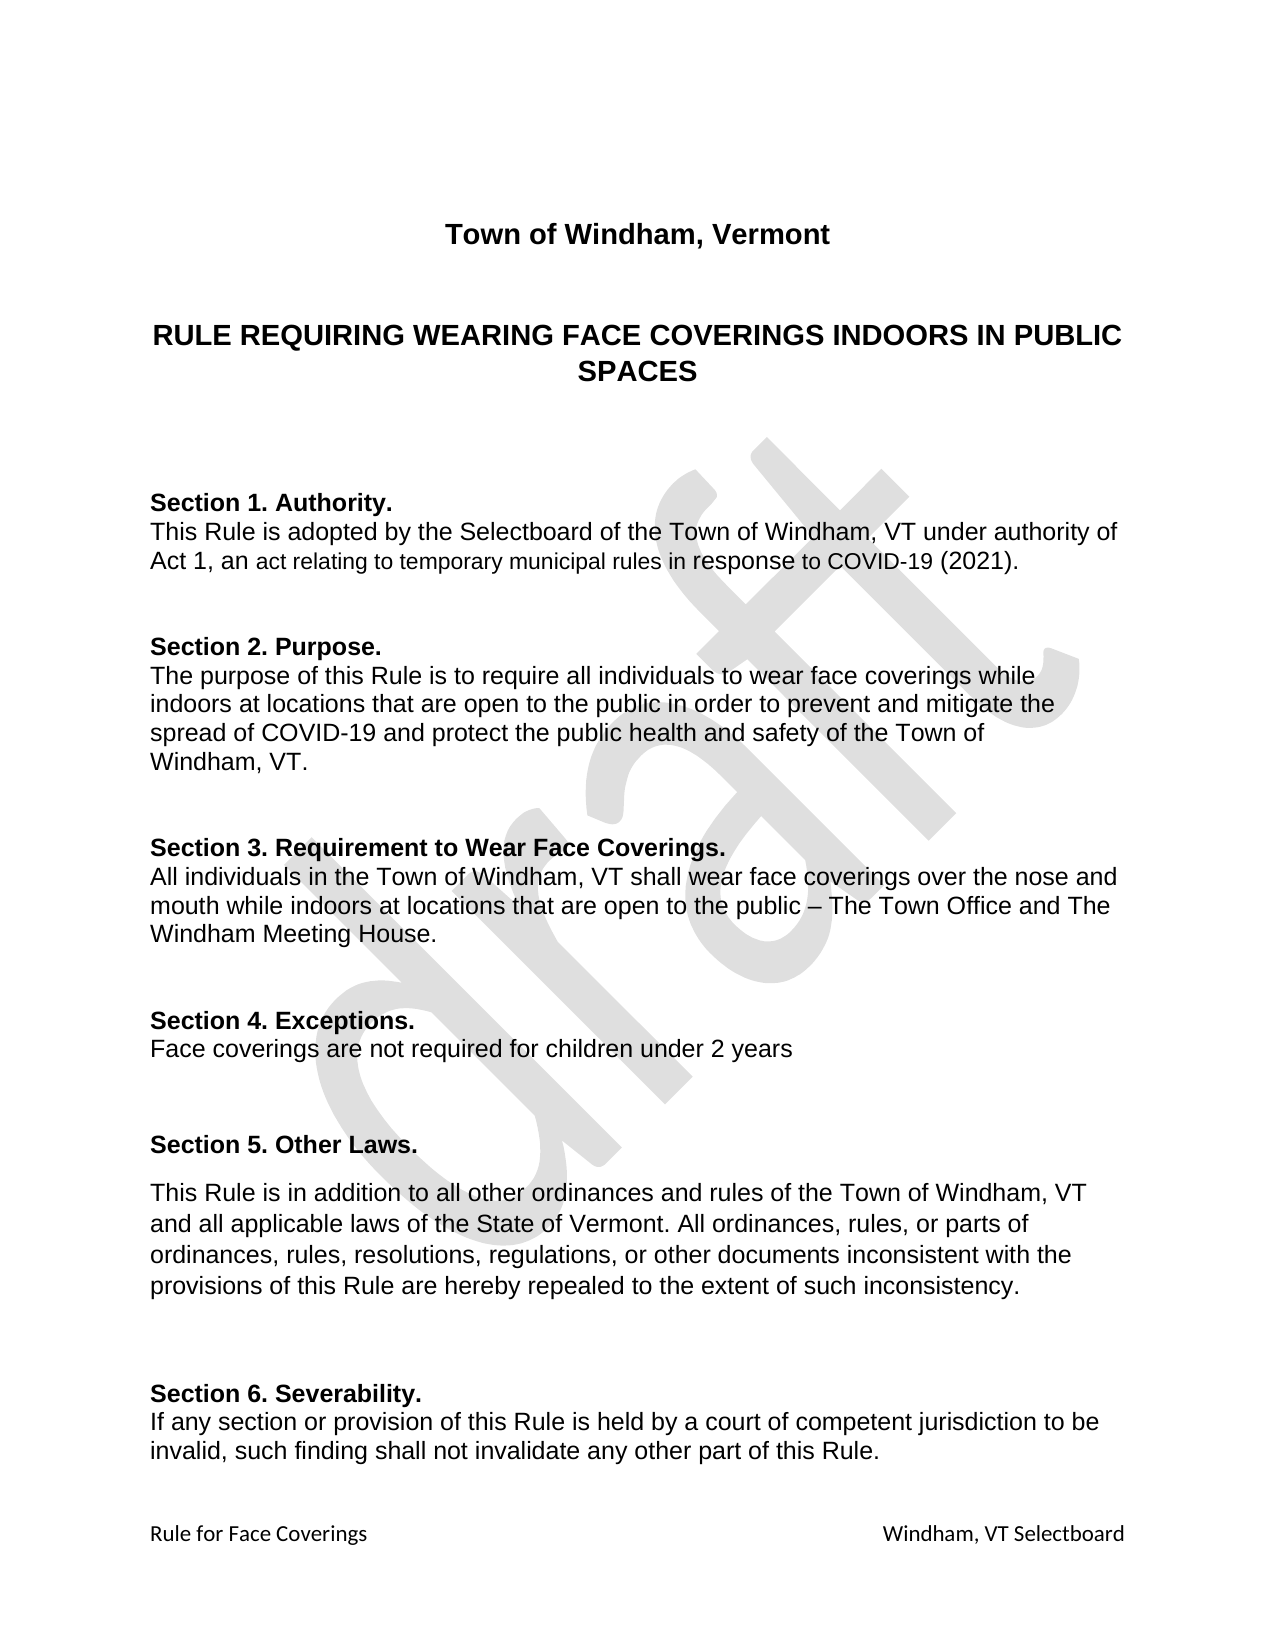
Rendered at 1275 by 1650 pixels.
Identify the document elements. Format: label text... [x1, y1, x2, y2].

text All individuals in the Town of Windham, VT shall wear face coverings over the nose and mouth while indoors at locations that are open to the public – The Town Office and The Windham Meeting House. [150, 862, 1125, 948]
text Section 5. Other Laws. [150, 1130, 1125, 1159]
text Section 3. Requirement to Wear Face Coverings. [150, 833, 1125, 862]
text Section 1. Authority. [150, 488, 1125, 517]
text Section 6. Severability. [150, 1379, 1125, 1407]
text Town of Windham, Vermont [150, 217, 1125, 251]
text Section 4. Exceptions. [150, 1006, 1125, 1034]
text Face coverings are not required for children under 2 years [150, 1034, 1125, 1063]
text If any section or provision of this Rule is held by a court of competent jurisdiction to be invalid, such finding shall not invalidate any other part of this Rule. [150, 1407, 1125, 1465]
text Windham, VT. [150, 747, 1125, 776]
text The purpose of this Rule is to require all individuals to wear face coverings while indoors at locations that are open to the public in order to prevent and mitigate the spread of COVID-19 and protect the public health and safety of the Town of [150, 661, 1125, 747]
text RULE REQUIRING WEARING FACE COVERINGS INDOORS IN PUBLIC SPACES [150, 318, 1125, 387]
text This Rule is in addition to all other ordinances and rules of the Town of Windham, VT and all applicable laws of the State of Vermont. All ordinances, rules, or parts of ordinances, rules, resolutions, regulations, or other documents inconsistent with the provisions of this Rule are hereby repealed to the extent of such inconsistency. [150, 1178, 1125, 1299]
text Section 2. Purpose. [150, 632, 1125, 661]
text This Rule is adopted by the Selectboard of the Town of Windham, VT under authority of Act 1, an act relating to temporary municipal rules in response to COVID-19 (2021). [150, 517, 1125, 574]
